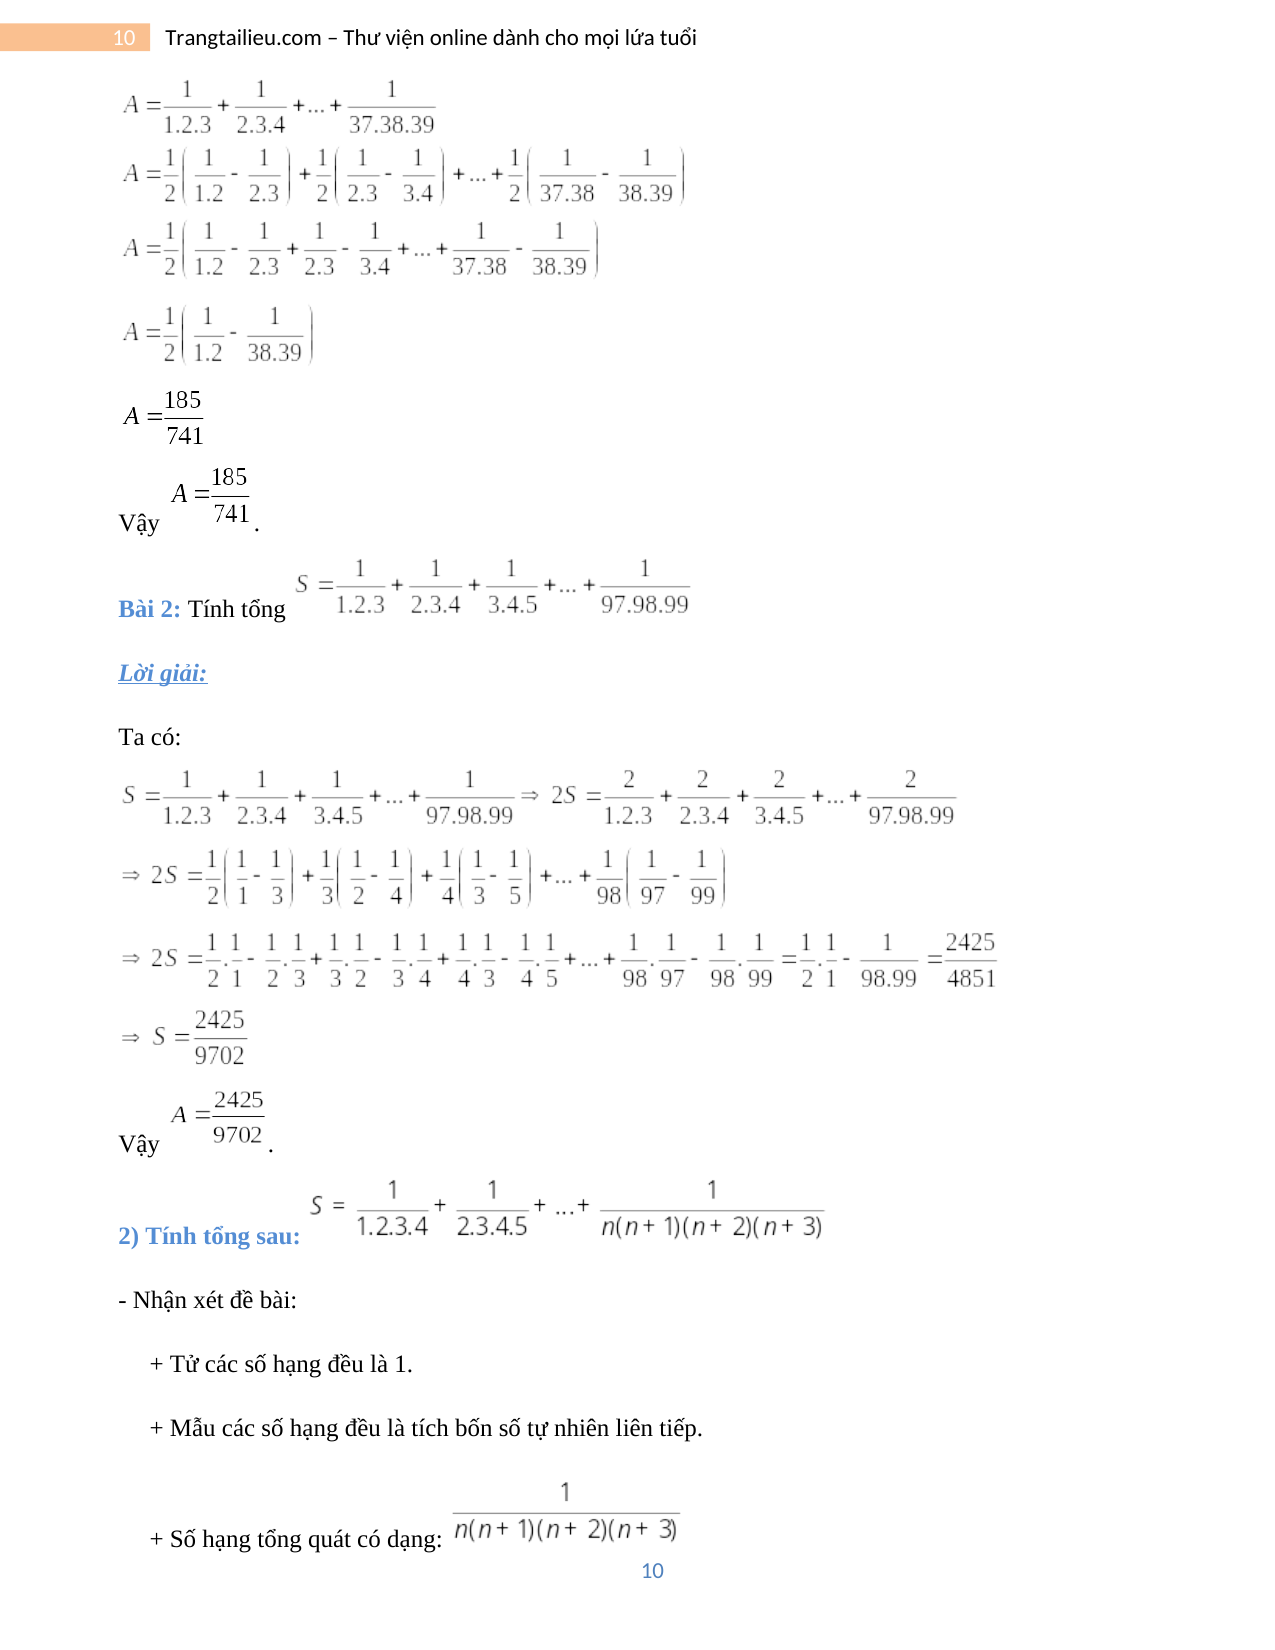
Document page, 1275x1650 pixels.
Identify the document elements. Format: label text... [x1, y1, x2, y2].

text Vậy . [118, 1083, 1186, 1157]
text + Số hạng tổng quát có dạng: [118, 1477, 1186, 1553]
text Bài 2: Tính tổng [118, 553, 1186, 623]
text + Mẫu các số hạng đều là tích bốn số tự nhiên liên tiếp. [118, 1413, 1186, 1442]
text - Nhận xét đề bài: [118, 1285, 1186, 1314]
text + Tử các số hạng đều là 1. [118, 1349, 1186, 1378]
text 2) Tính tổng sau: [118, 1174, 1186, 1250]
text Vậy . [118, 462, 1186, 536]
text Ta có: [118, 722, 1186, 751]
text Lời giải: [118, 658, 1186, 687]
